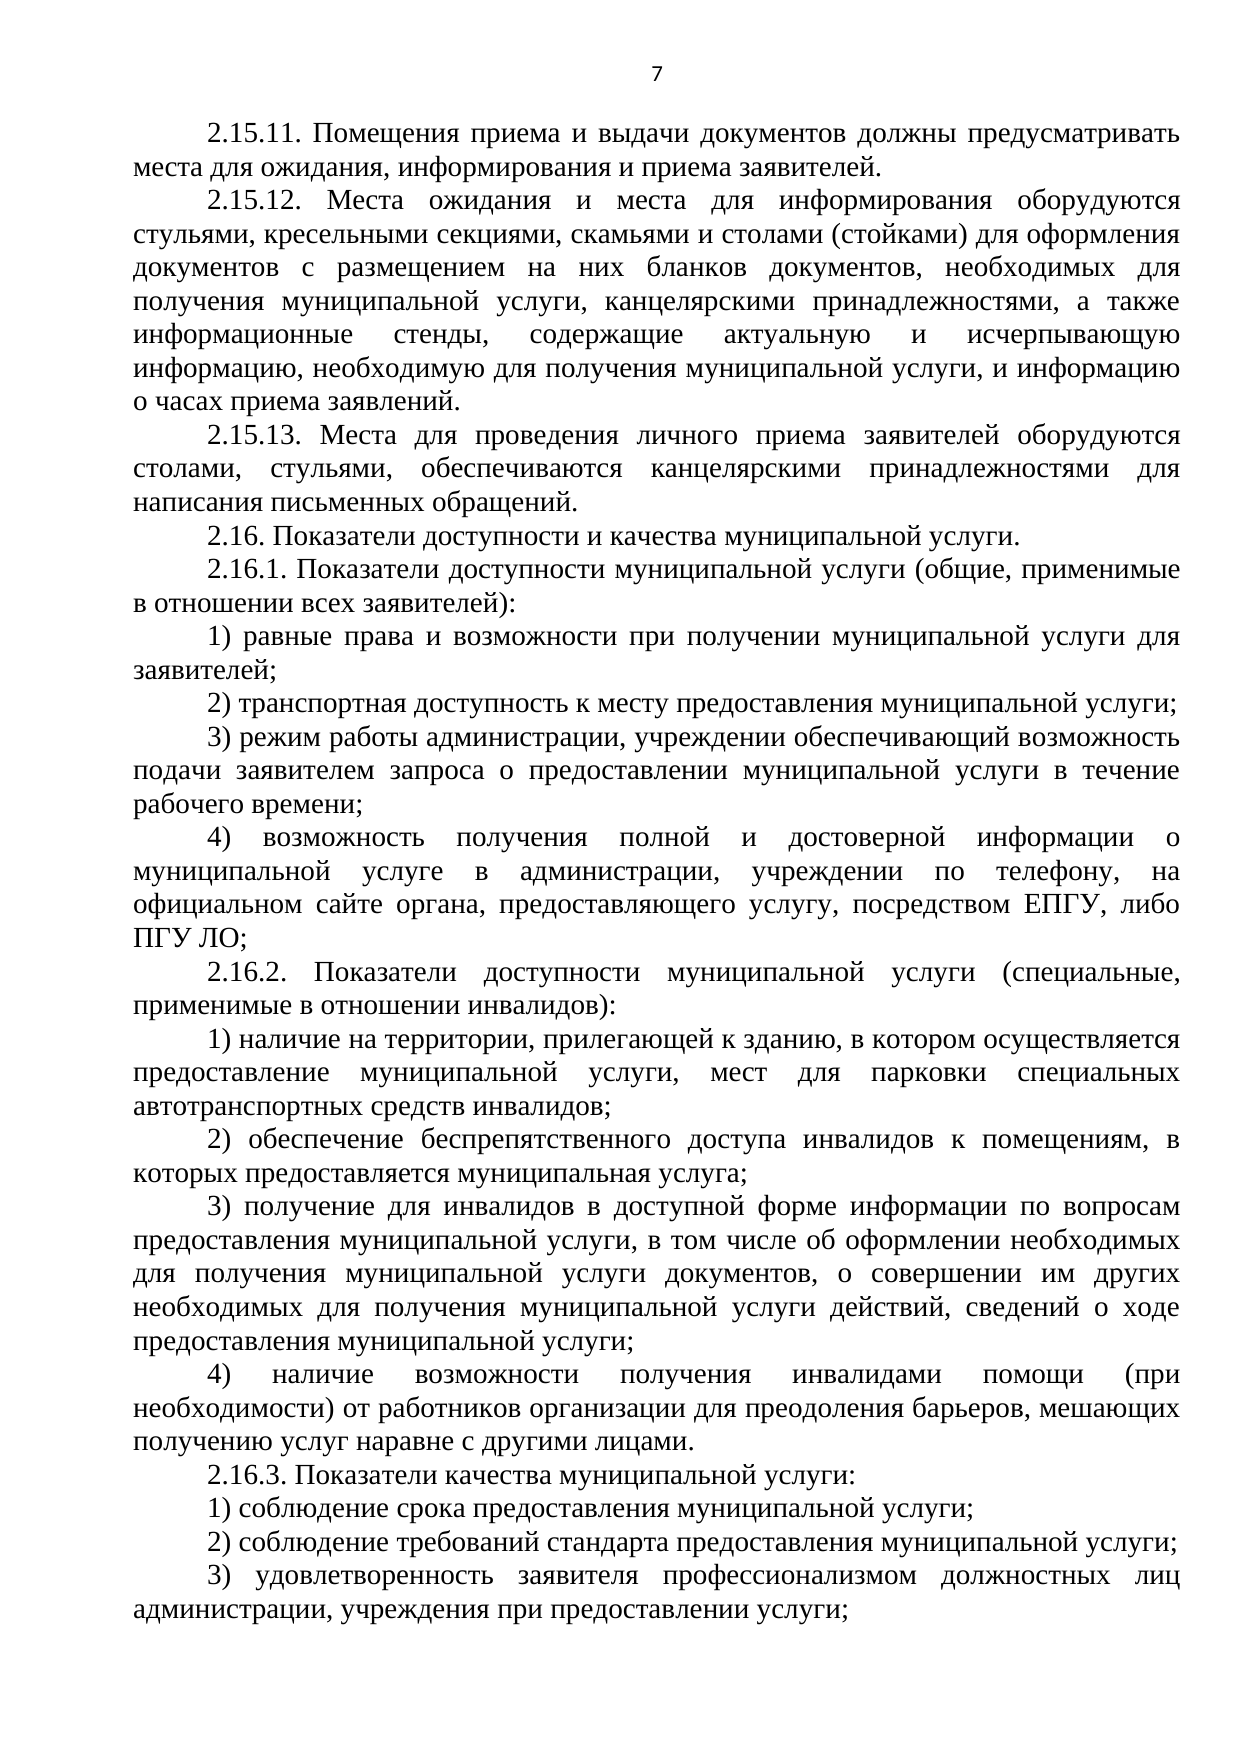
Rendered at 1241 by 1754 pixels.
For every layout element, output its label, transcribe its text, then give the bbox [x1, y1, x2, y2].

text 2) соблюдение требований стандарта предоставления муниципальной услуги; [133, 1524, 1181, 1557]
text 3) удовлетворенность заявителя профессионализмом должностных лиц администрации, учреждения при предоставлении услуги; [133, 1557, 1181, 1624]
text 1) равные права и возможности при получении муниципальной услуги для заявителей; [133, 618, 1181, 685]
text 2.15.13. Места для проведения личного приема заявителей оборудуются столами, стульями, обеспечиваются канцелярскими принадлежностями для написания письменных обращений. [133, 417, 1181, 518]
text 2.16. Показатели доступности и качества муниципальной услуги. [133, 518, 1181, 551]
text 3) режим работы администрации, учреждении обеспечивающий возможность подачи заявителем запроса о предоставлении муниципальной услуги в течение рабочего времени; [133, 719, 1181, 819]
text 4) возможность получения полной и достоверной информации о муниципальной услуге в администрации, учреждении по телефону, на официальном сайте органа, предоставляющего услугу, посредством ЕПГУ, либо ПГУ ЛО; [133, 819, 1181, 954]
text 1) соблюдение срока предоставления муниципальной услуги; [133, 1490, 1181, 1524]
text 3) получение для инвалидов в доступной форме информации по вопросам предоставления муниципальной услуги, в том числе об оформлении необходимых для получения муниципальной услуги документов, о совершении им других необходимых для получения муниципальной услуги действий, сведений о ходе предоставления муниципальной услуги; [133, 1188, 1181, 1356]
text 2.16.2. Показатели доступности муниципальной услуги (специальные, применимые в отношении инвалидов): [133, 954, 1181, 1021]
text 2.16.3. Показатели качества муниципальной услуги: [133, 1457, 1181, 1490]
text 2.15.12. Места ожидания и места для информирования оборудуются стульями, кресельными секциями, скамьями и столами (стойками) для оформления документов с размещением на них бланков документов, необходимых для получения муниципальной услуги, канцелярскими принадлежностями, а также информационные стенды, содержащие актуальную и исчерпывающую информацию, необходимую для получения муниципальной услуги, и информацию о часах приема заявлений. [133, 182, 1181, 417]
text 2) транспортная доступность к месту предоставления муниципальной услуги; [133, 685, 1181, 719]
text 1) наличие на территории, прилегающей к зданию, в котором осуществляется предоставление муниципальной услуги, мест для парковки специальных автотранспортных средств инвалидов; [133, 1021, 1181, 1121]
text 2.16.1. Показатели доступности муниципальной услуги (общие, применимые в отношении всех заявителей): [133, 551, 1181, 618]
text 2) обеспечение беспрепятственного доступа инвалидов к помещениям, в которых предоставляется муниципальная услуга; [133, 1121, 1181, 1188]
text 2.15.11. Помещения приема и выдачи документов должны предусматривать места для ожидания, информирования и приема заявителей. [133, 115, 1181, 182]
text 4) наличие возможности получения инвалидами помощи (при необходимости) от работников организации для преодоления барьеров, мешающих получению услуг наравне с другими лицами. [133, 1356, 1181, 1457]
